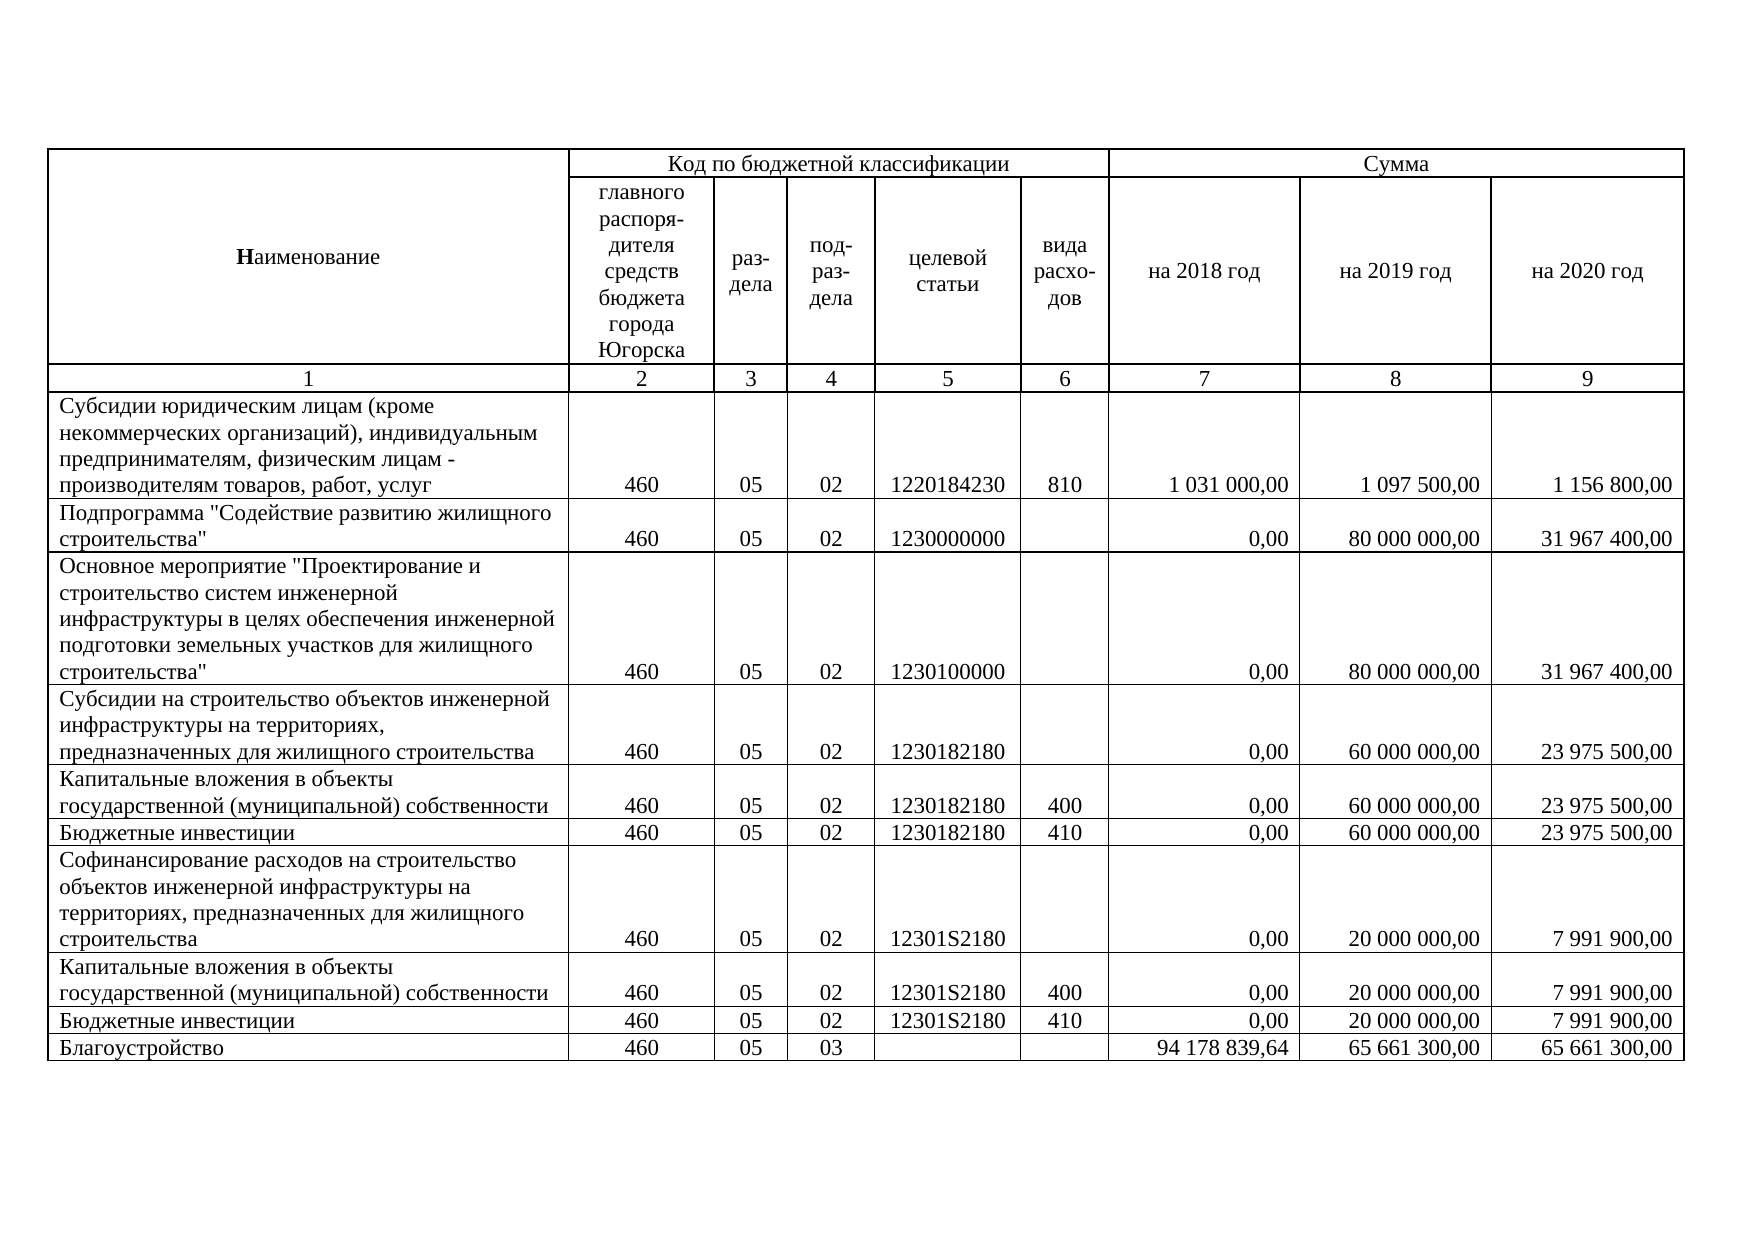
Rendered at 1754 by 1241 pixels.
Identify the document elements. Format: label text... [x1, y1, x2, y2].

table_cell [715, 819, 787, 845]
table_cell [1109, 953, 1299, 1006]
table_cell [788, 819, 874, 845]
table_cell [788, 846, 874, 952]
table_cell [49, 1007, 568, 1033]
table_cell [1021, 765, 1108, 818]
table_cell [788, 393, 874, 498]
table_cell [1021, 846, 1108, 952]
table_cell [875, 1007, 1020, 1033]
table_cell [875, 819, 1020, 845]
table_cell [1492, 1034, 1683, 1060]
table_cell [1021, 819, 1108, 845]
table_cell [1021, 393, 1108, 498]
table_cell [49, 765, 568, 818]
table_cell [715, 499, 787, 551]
table_cell под-раз-дела [788, 178, 874, 363]
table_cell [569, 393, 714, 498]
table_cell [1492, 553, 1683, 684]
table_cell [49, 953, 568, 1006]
table_cell на 2020 год [1492, 178, 1683, 363]
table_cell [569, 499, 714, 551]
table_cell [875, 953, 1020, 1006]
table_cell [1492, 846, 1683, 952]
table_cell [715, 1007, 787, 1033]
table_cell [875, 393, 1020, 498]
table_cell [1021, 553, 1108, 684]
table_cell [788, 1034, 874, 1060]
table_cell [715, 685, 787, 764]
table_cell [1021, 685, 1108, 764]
table_cell целевой статьи [876, 178, 1020, 363]
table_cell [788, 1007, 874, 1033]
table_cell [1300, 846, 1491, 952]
table_cell 7 [1110, 365, 1299, 391]
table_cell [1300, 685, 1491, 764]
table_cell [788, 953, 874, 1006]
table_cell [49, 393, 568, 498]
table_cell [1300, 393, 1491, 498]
table_cell вида расхо-дов [1022, 178, 1108, 363]
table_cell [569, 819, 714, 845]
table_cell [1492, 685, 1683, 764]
table_cell на 2018 год [1110, 178, 1299, 363]
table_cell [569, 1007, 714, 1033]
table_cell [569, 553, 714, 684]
table_cell 3 [715, 365, 786, 391]
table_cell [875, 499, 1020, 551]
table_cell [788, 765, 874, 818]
table_header Код по бюджетной классификации [570, 150, 1108, 176]
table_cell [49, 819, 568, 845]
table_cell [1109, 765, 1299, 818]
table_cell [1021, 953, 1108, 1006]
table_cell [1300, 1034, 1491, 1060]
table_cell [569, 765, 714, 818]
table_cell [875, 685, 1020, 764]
table_cell 2 [570, 365, 713, 391]
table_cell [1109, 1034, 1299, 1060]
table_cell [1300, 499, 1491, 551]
table_cell 5 [876, 365, 1020, 391]
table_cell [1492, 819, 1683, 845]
table_header Сумма [1110, 150, 1683, 176]
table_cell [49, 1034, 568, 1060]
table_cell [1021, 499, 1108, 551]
table_cell на 2019 год [1301, 178, 1490, 363]
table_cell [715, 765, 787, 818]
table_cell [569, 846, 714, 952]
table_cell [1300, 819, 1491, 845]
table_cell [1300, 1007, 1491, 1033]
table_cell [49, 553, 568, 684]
table_cell главного распоря-дителя средств бюджета города Югорска [570, 178, 713, 363]
table_header Наименование [49, 150, 568, 363]
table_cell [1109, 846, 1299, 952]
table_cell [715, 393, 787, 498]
table_cell 1 [49, 365, 568, 391]
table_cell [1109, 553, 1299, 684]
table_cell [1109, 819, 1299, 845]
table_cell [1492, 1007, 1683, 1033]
table_cell 8 [1301, 365, 1490, 391]
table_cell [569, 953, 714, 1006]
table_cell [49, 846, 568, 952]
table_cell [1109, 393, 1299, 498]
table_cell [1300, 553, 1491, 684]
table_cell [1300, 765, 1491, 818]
table_cell 9 [1492, 365, 1683, 391]
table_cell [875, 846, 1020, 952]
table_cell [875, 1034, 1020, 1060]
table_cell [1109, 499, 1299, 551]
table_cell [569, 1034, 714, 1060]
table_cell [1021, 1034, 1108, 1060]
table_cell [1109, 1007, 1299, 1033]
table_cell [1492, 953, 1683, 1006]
table_cell раз-дела [715, 178, 786, 363]
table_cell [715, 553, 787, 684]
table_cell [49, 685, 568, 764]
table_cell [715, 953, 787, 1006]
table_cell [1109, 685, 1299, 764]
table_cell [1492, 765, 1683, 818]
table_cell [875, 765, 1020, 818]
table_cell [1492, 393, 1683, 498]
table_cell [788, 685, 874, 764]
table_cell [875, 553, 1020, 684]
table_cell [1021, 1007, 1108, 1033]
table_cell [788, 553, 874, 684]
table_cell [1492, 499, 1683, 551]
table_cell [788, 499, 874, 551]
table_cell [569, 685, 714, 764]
table_cell 6 [1022, 365, 1108, 391]
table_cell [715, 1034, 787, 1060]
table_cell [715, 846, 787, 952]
table_cell 4 [788, 365, 874, 391]
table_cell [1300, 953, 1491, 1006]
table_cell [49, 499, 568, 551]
